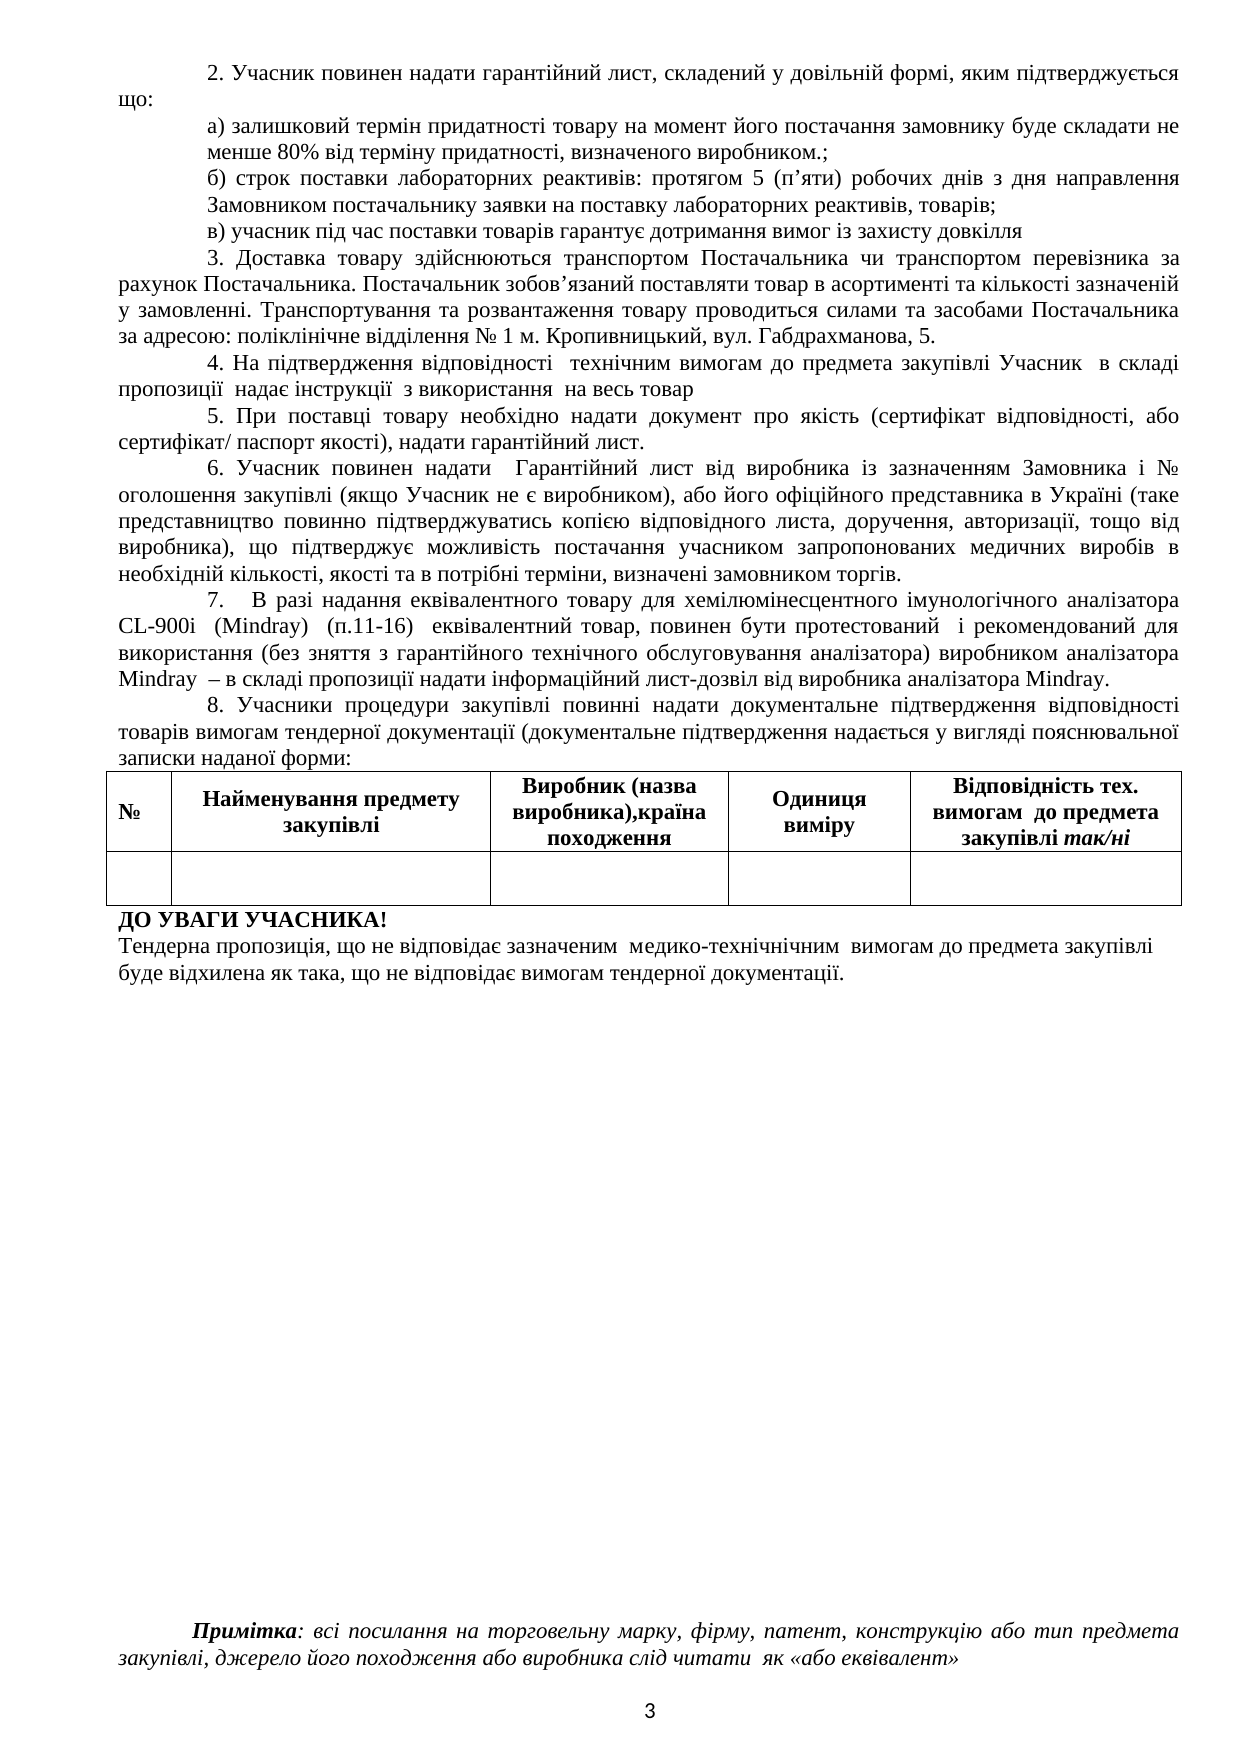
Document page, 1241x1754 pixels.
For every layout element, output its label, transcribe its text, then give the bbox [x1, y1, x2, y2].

text 2. Учасник повинен надати гарантійний лист, складений у довільній формі, яким підтверджується що: [118, 59, 1181, 112]
text б) строк поставки лабораторних реактивів: протягом 5 (п’яти) робочих днів з дня направлення Замовником постачальнику заявки на поставку лабораторних реактивів, товарів; [207, 164, 1181, 217]
table_header Одиниця виміру [729, 772, 910, 851]
table_cell [729, 852, 910, 905]
table_header Виробник (назва виробника),країна походження [491, 772, 728, 851]
text 4. На підтвердження відповідності технічним вимогам до предмета закупівлі Учасник в складі пропозиції надає інструкції з використання на весь товар [118, 349, 1181, 402]
text 5. При поставці товару необхідно надати документ про якість (сертифікат відповідності, або сертифікат/ паспорт якості), надати гарантійний лист. [118, 402, 1181, 454]
table_cell [172, 852, 490, 905]
text ДО УВАГИ УЧАСНИКА! [118, 906, 1181, 932]
text Примітка: всі посилання на торговельну марку, фірму, патент, конструкцію або тип предмета закупівлі, джерело його походження або виробника слід читати як «або еквівалент» [118, 1617, 1181, 1670]
table_cell [491, 852, 728, 905]
table_header № [107, 772, 171, 851]
table_cell [911, 852, 1181, 905]
table_cell [107, 852, 171, 905]
text 3. Доставка товару здійснюються транспортом Постачальника чи транспортом перевізника за рахунок Постачальника. Постачальник зобов’язаний поставляти товар в асортименті та кількості зазначеній у замовленні. Транспортування та розвантаження товару проводиться силами та засобами Постачальника за адресою: поліклінічне відділення № 1 м. Кропивницький, вул. Габдрахманова, 5. [118, 243, 1181, 349]
text а) залишковий термін придатності товару на момент його постачання замовнику буде складати не менше 80% від терміну придатності, визначеного виробником.; [207, 112, 1181, 164]
text в) учасник під час поставки товарів гарантує дотримання вимог із захисту довкілля [207, 217, 1181, 243]
text 6. Учасник повинен надати Гарантійний лист від виробника із зазначенням Замовника і № оголошення закупівлі (якщо Учасник не є виробником), або його офіційного представника в Україні (таке представництво повинно підтверджуватись копією відповідного листа, доручення, авторизації, тощо від виробника), що підтверджує можливість постачання учасником запропонованих медичних виробів в необхідній кількості, якості та в потрібні терміни, визначені замовником торгів. [118, 454, 1181, 586]
table_header Найменування предмету закупівлі [172, 772, 490, 851]
text 8. Учасники процедури закупівлі повинні надати документальне підтвердження відповідності товарів вимогам тендерної документації (документальне підтвердження надається у вигляді пояснювальної записки наданої форми: [118, 692, 1181, 771]
table_header Відповідність тех. вимогам до предмета закупівлі так/ні [911, 772, 1181, 851]
text Тендерна пропозиція, що не відповідає зазначеним медико-технічнічним вимогам до предмета закупівлі буде відхилена як така, що не відповідає вимогам тендерної документації. [118, 932, 1181, 985]
text 7. В разі надання еквівалентного товару для хемілюмінесцентного імунологічного аналізатора CL-900i (Mindray) (п.11-16) еквівалентний товар, повинен бути протестований і рекомендований для використання (без зняття з гарантійного технічного обслуговування аналізатора) виробником аналізатора Mindray – в складі пропозиції надати інформаційний лист-дозвіл від виробника аналізатора Mindray. [118, 586, 1181, 692]
